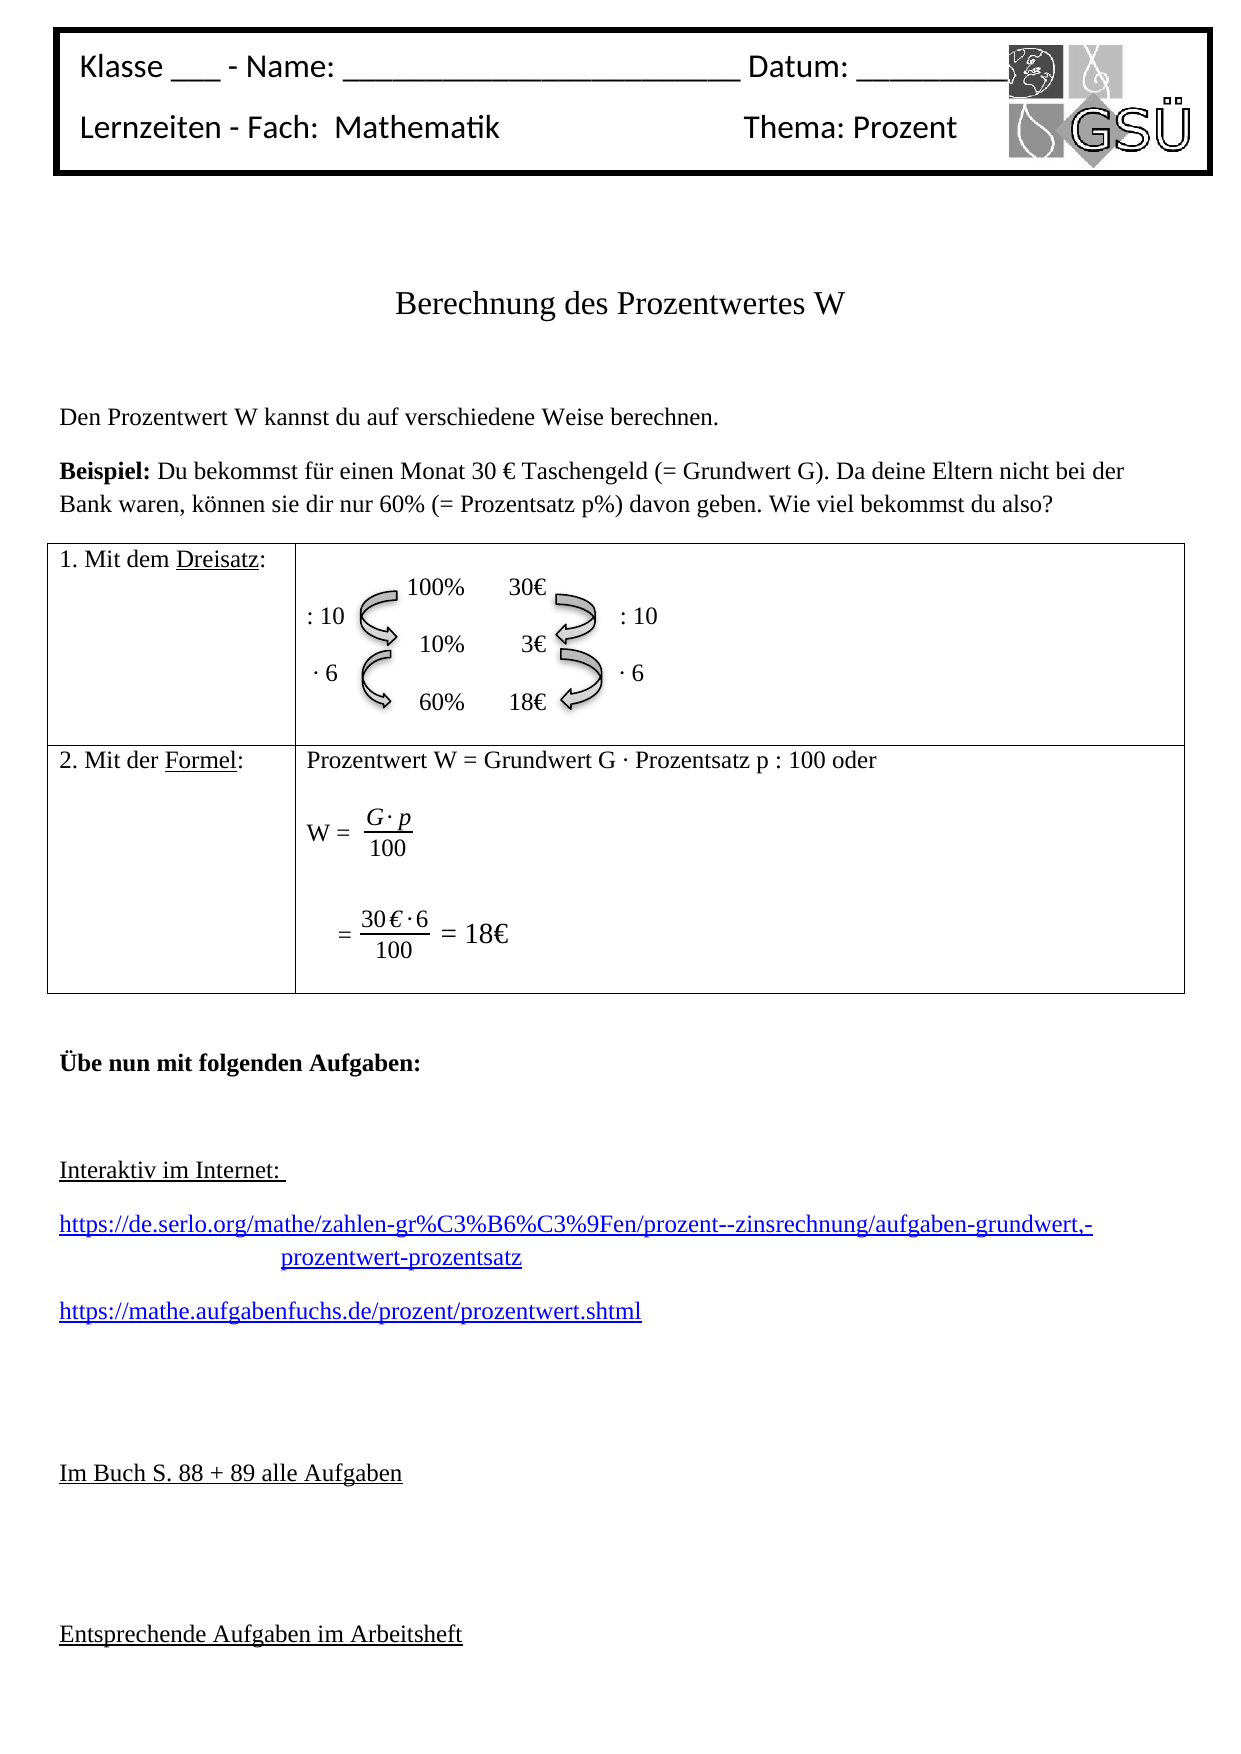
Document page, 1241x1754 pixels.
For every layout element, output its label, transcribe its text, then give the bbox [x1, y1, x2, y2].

text Berechnung des Prozentwertes W [59, 283, 1181, 322]
text Übe nun mit folgenden Aufgaben: [59, 1048, 1181, 1076]
text Im Buch S. 88 + 89 alle Aufgaben [59, 1458, 1181, 1486]
text Den Prozentwert W kannst du auf verschiedene Weise berechnen. [59, 402, 1181, 431]
table_cell Prozentwert W = Grundwert G ∙ Prozentsatz p : 100 oder W = = = 18€ [296, 746, 1184, 993]
table_header 1. Mit dem Dreisatz: [48, 544, 295, 744]
text Entsprechende Aufgaben im Arbeitsheft [59, 1619, 1181, 1648]
text https://mathe.aufgabenfuchs.de/prozent/prozentwert.shtml [59, 1296, 1181, 1325]
text Beispiel: Du bekommst für einen Monat 30 € Taschengeld (= Grundwert G). Da deine Eltern nicht bei der Bank waren, können sie dir nur 60% (= Prozentsatz p%) davon geben. Wie viel bekommst du also? [59, 456, 1181, 518]
table_header 100% 30€ : 10 : 10 10% 3€ ∙ 6 ∙ 6 60% 18€ [296, 544, 1184, 744]
table_cell 2. Mit der Formel: [48, 746, 295, 993]
text Interaktiv im Internet: [59, 1155, 1181, 1184]
text https://de.serlo.org/mathe/zahlen-gr%C3%B6%C3%9Fen/prozent--zinsrechnung/aufgaben-grundwert,-prozentwert-prozentsatz [59, 1209, 1181, 1271]
